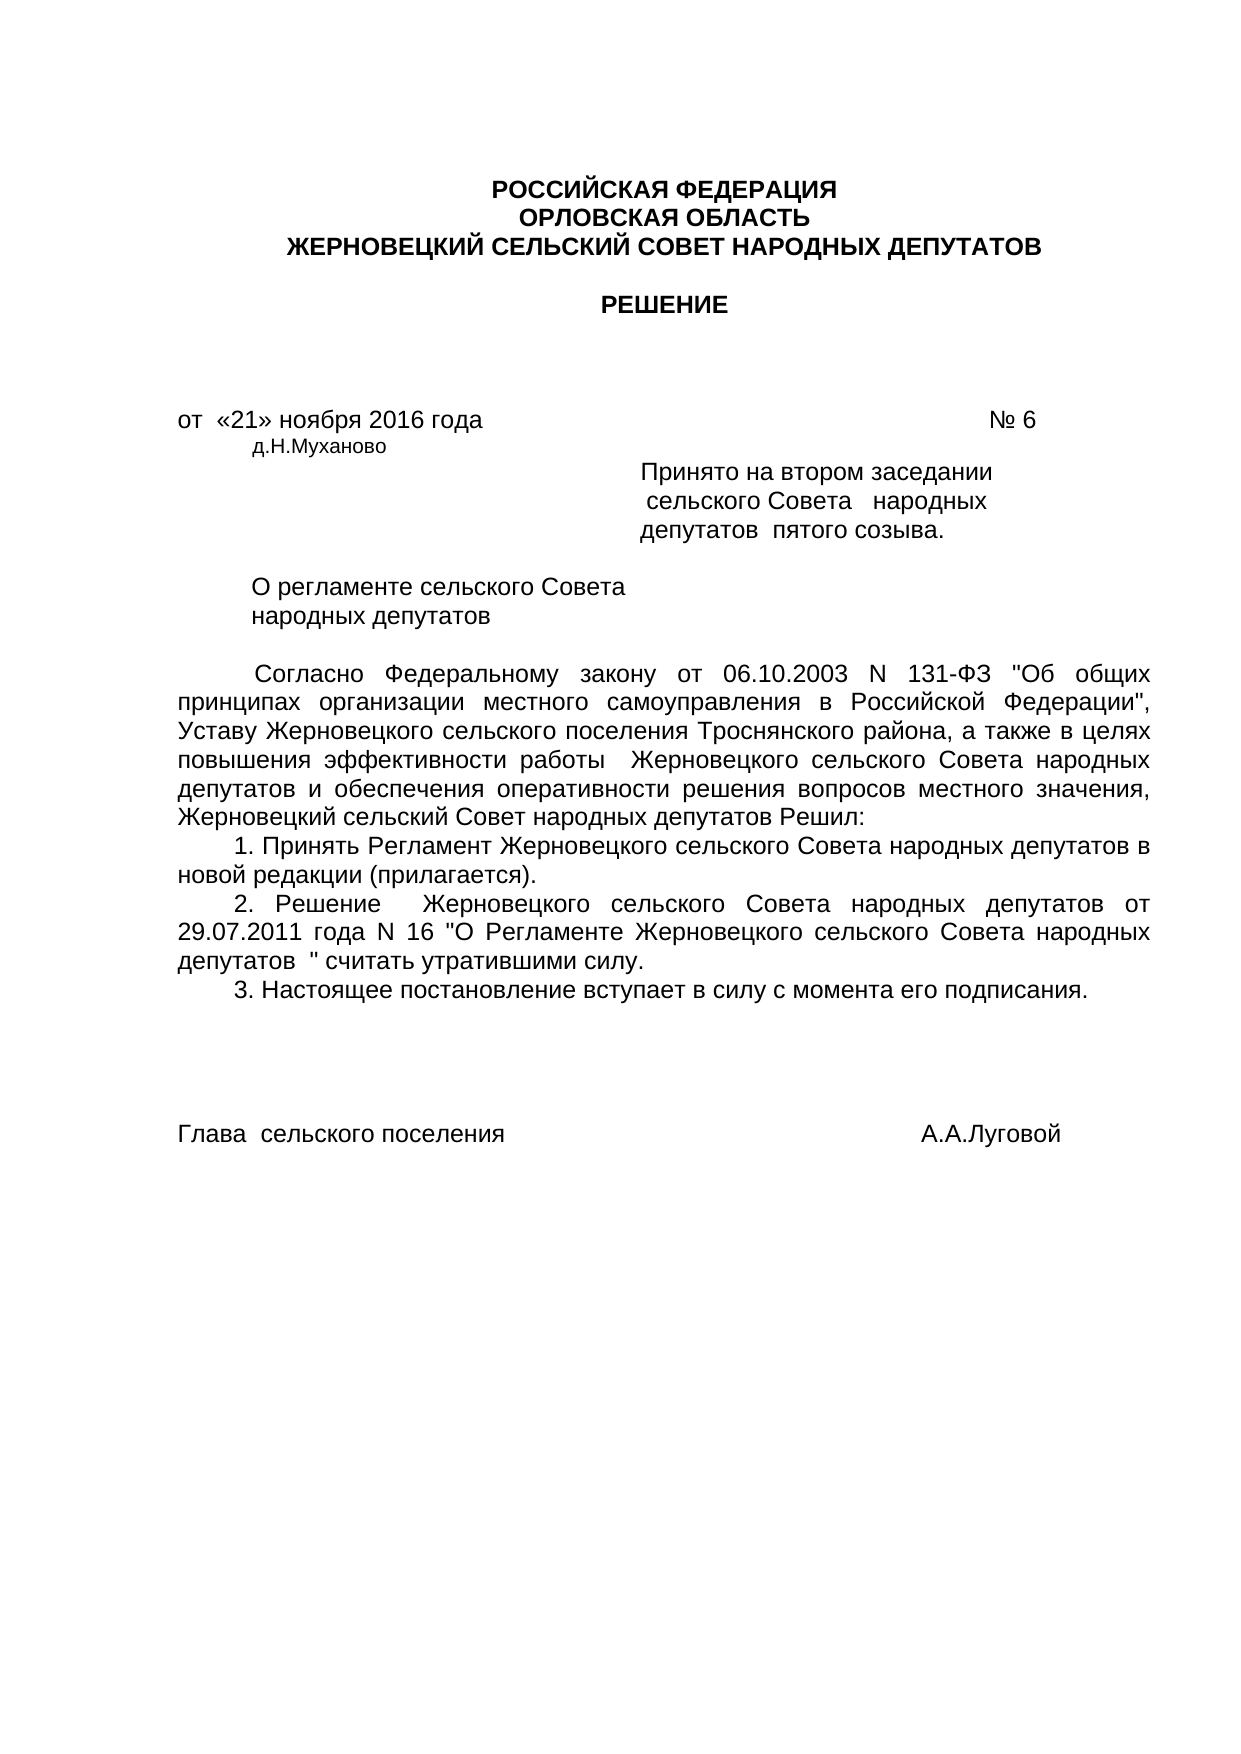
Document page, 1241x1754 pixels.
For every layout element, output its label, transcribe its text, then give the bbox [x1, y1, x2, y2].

text сельского Совета народных [177, 486, 1152, 515]
text РОССИЙСКАЯ ФЕДЕРАЦИЯ [177, 175, 1152, 203]
text Принято на втором заседании [177, 457, 1152, 486]
text Согласно Федеральному закону от 06.10.2003 N 131-ФЗ "Об общих принципах организации местного самоуправления в Российской Федерации", Уставу Жерновецкого сельского поселения Троснянского района, а также в целях повышения эффективности работы Жерновецкого сельского Совета народных депутатов и обеспечения оперативности решения вопросов местного значения, Жерновецкий сельский Совет народных депутатов Решил: [177, 659, 1152, 831]
text от «21» ноября 2016 года № 6 [177, 405, 1146, 433]
text О регламенте сельского Совета [177, 572, 1152, 601]
text 3. Настоящее постановление вступает в силу с момента его подписания. [177, 975, 1152, 1004]
text Глава сельского поселения А.А.Луговой [177, 1119, 1152, 1147]
text народных депутатов [177, 601, 1152, 630]
text 1. Принять Регламент Жерновецкого сельского Совета народных депутатов в новой редакции (прилагается). [177, 831, 1152, 889]
text д.Н.Муханово [177, 433, 1152, 457]
text РЕШЕНИЕ [177, 290, 1152, 318]
text ЖЕРНОВЕЦКИЙ СЕЛЬСКИЙ СОВЕТ НАРОДНЫХ ДЕПУТАТОВ [177, 232, 1152, 261]
text депутатов пятого созыва. [177, 515, 1152, 544]
text ОРЛОВСКАЯ ОБЛАСТЬ [177, 203, 1152, 232]
text 2. Решение Жерновецкого сельского Совета народных депутатов от 29.07.2011 года N 16 "О Регламенте Жерновецкого сельского Совета народных депутатов " считать утратившими силу. [177, 889, 1152, 975]
